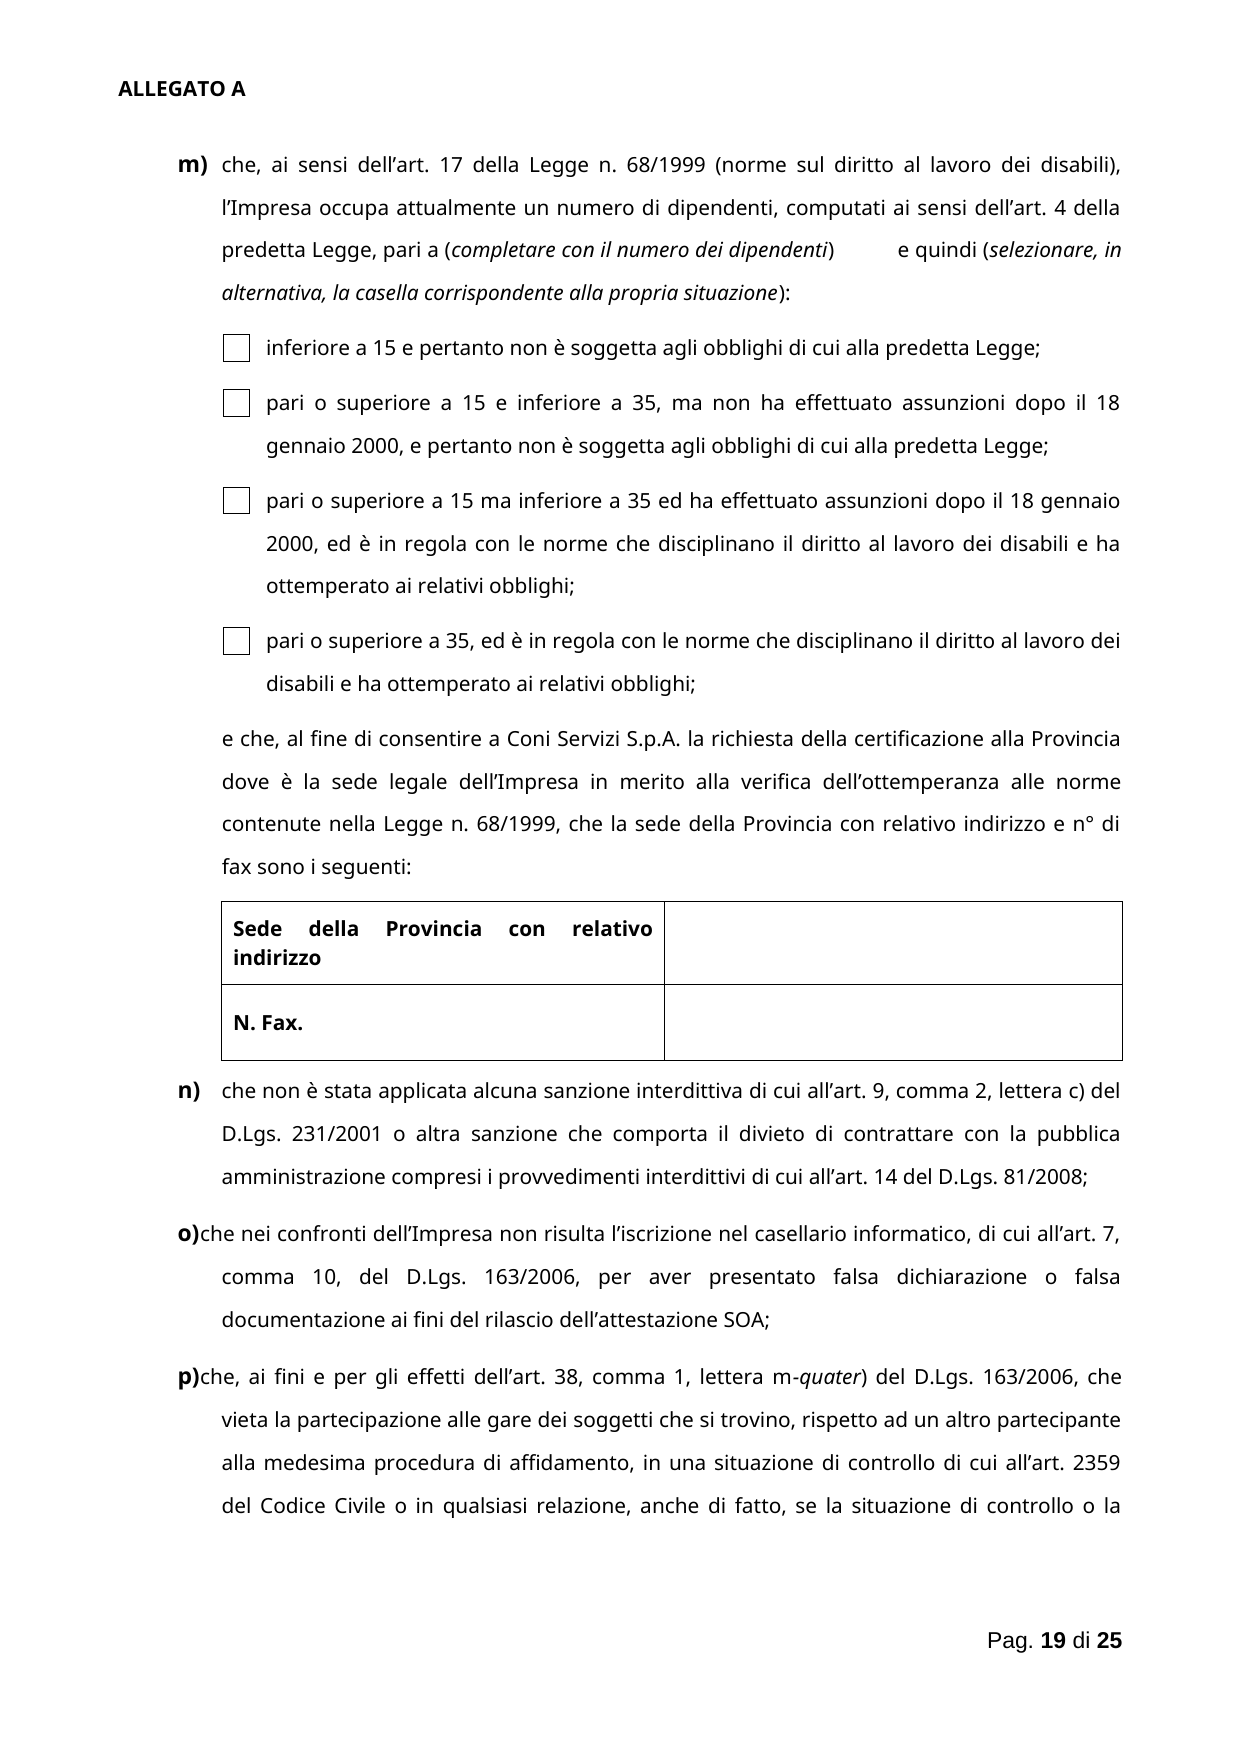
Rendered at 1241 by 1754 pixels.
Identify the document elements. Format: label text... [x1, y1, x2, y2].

list che non è stata applicata alcuna sanzione interdittiva di cui all’art. 9, comma 2, lettera c) del D.Lgs. 231/2001 o altra sanzione che comporta il divieto di contrattare con la pubblica amministrazione compresi i provvedimenti interdittivi di cui all’art. 14 del D.Lgs. 81/2008; [177, 1074, 1122, 1190]
text pari o superiore a 15 e inferiore a 35, ma non ha effettuato assunzioni dopo il 18 gennaio 2000, e pertanto non è soggetta agli obblighi di cui alla predetta Legge; [222, 388, 1122, 459]
text pari o superiore a 35, ed è in regola con le norme che disciplinano il diritto al lavoro dei disabili e ha ottemperato ai relativi obblighi; [222, 626, 1122, 697]
table_cell N. Fax. [222, 985, 664, 1060]
list che, ai sensi dell’art. 17 della Legge n. 68/1999 (norme sul diritto al lavoro dei disabili), l’Impresa occupa attualmente un numero di dipendenti, computati ai sensi dell’art. 4 della predetta Legge, pari a (completare con il numero dei dipendenti) e quindi (selezionare, in alternativa, la casella corrispondente alla propria situazione): [177, 148, 1122, 307]
text inferiore a 15 e pertanto non è soggetta agli obblighi di cui alla predetta Legge; [222, 333, 1122, 362]
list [177, 1360, 1122, 1519]
table_header Sede della Provincia con relativo indirizzo [222, 902, 664, 984]
table_header [665, 902, 1122, 984]
table_cell [665, 985, 1122, 1060]
list che nei confronti dell’Impresa non risulta l’iscrizione nel casellario informatico, di cui all’art. 7, comma 10, del D.Lgs. 163/2006, per aver presentato falsa dichiarazione o falsa documentazione ai fini del rilascio dell’attestazione SOA; [177, 1217, 1122, 1333]
text pari o superiore a 15 ma inferiore a 35 ed ha effettuato assunzioni dopo il 18 gennaio 2000, ed è in regola con le norme che disciplinano il diritto al lavoro dei disabili e ha ottemperato ai relativi obblighi; [222, 486, 1122, 600]
text e che, al fine di consentire a Coni Servizi S.p.A. la richiesta della certificazione alla Provincia dove è la sede legale dell’Impresa in merito alla verifica dell’ottemperanza alle norme contenute nella Legge n. 68/1999, che la sede della Provincia con relativo indirizzo e n° di fax sono i seguenti: [222, 724, 1122, 880]
